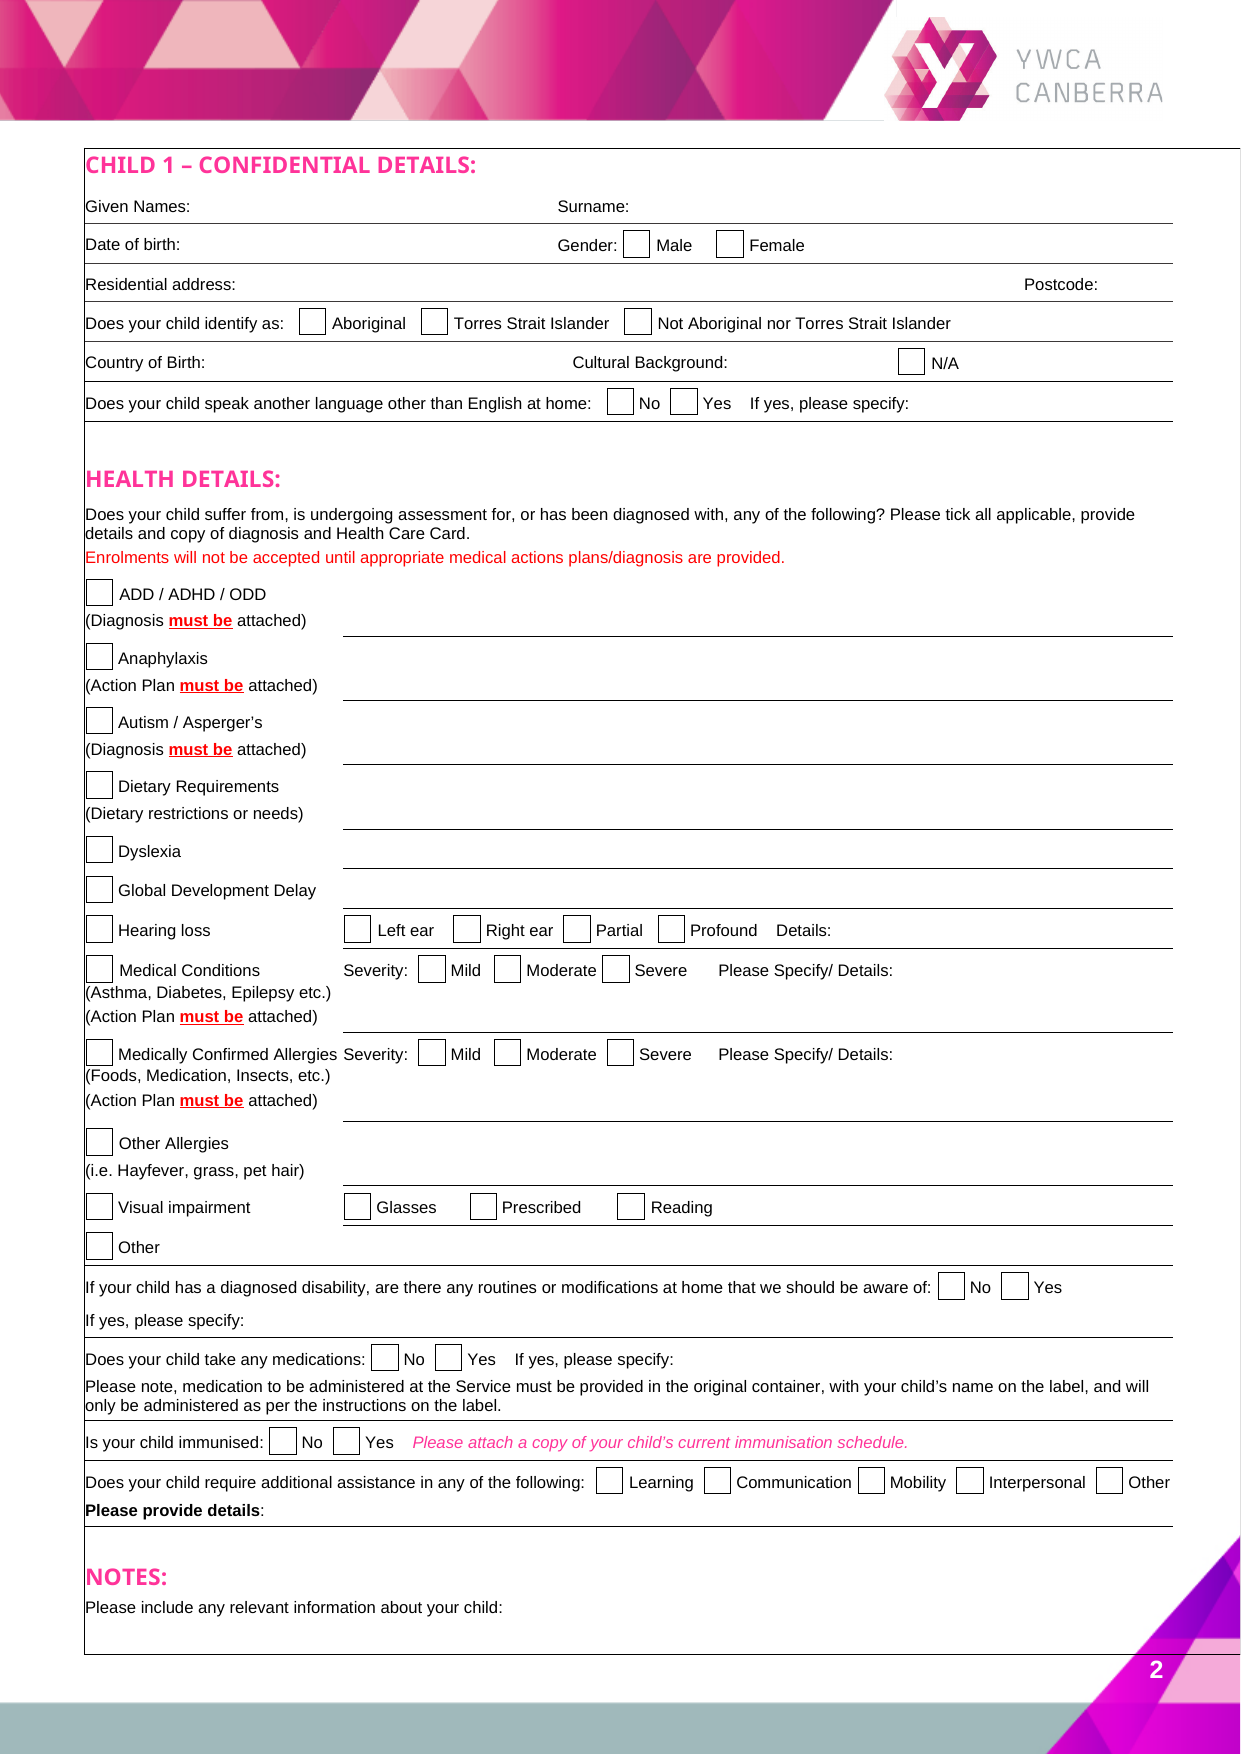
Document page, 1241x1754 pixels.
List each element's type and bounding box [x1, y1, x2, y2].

picture [0, 0, 1241, 1754]
table_header [85, 149, 1240, 1653]
